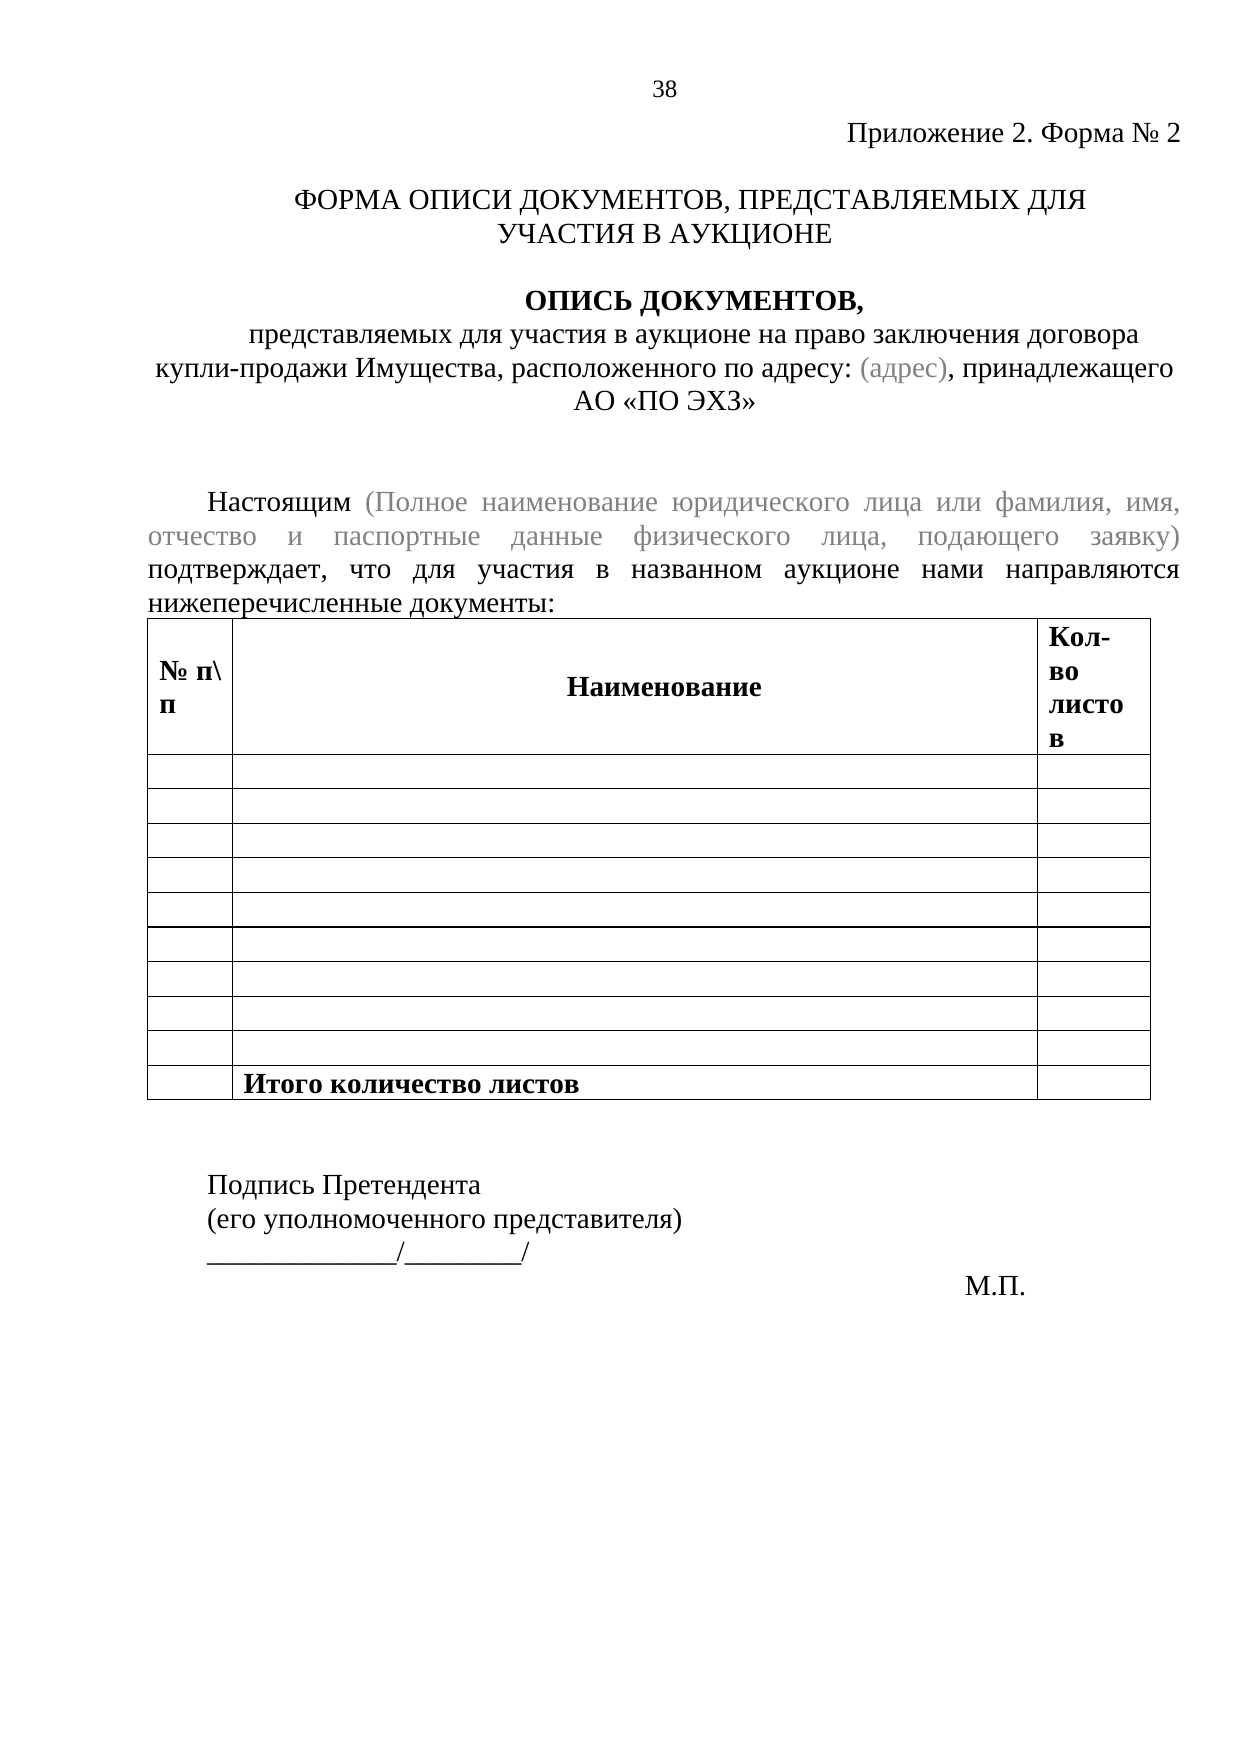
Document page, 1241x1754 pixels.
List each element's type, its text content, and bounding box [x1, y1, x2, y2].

table_cell [148, 824, 232, 857]
table_cell [1038, 1031, 1150, 1065]
table_cell [148, 893, 232, 926]
table_cell [1038, 1066, 1150, 1099]
table_cell [148, 997, 232, 1030]
text _____________/________/ [148, 1234, 1181, 1268]
table_cell [233, 997, 1037, 1030]
table_cell [148, 928, 232, 961]
text ОПИСЬ ДОКУМЕНТОВ, [148, 283, 1181, 316]
table_cell [1038, 824, 1150, 857]
table_cell [233, 858, 1037, 892]
table_cell [233, 789, 1037, 823]
table_cell [233, 962, 1037, 996]
table_cell Итого количество листов [233, 1066, 1037, 1099]
text ФОРМА ОПИСИ ДОКУМЕНТОВ, ПРЕДСТАВЛЯЕМЫХ ДЛЯ УЧАСТИЯ В АУКЦИОНЕ [148, 182, 1181, 249]
table_cell [1038, 789, 1150, 823]
table_cell [148, 858, 232, 892]
table_cell [233, 1031, 1037, 1065]
table_header № п\п [148, 619, 232, 753]
table_cell [1038, 755, 1150, 788]
table_cell [148, 755, 232, 788]
table_cell [148, 789, 232, 823]
table_cell [233, 755, 1037, 788]
table_cell [148, 962, 232, 996]
table_cell [233, 928, 1037, 961]
text Настоящим (Полное наименование юридического лица или фамилия, имя, отчество и паспортные данные физического лица, подающего заявку) подтверждает, что для участия в названном аукционе нами направляются нижеперечисленные документы: [148, 484, 1181, 618]
table_cell [1038, 997, 1150, 1030]
table_cell [1038, 893, 1150, 926]
text М.П. [148, 1268, 1181, 1302]
text Подпись Претендента [148, 1167, 1181, 1201]
table_cell [233, 893, 1037, 926]
table_cell [148, 1031, 232, 1065]
table_cell [1038, 928, 1150, 961]
table_cell [1038, 962, 1150, 996]
table_header Кол-во листов [1038, 619, 1150, 753]
table_cell [148, 1066, 232, 1099]
table_cell [233, 824, 1037, 857]
table_header Наименование [233, 619, 1037, 753]
table_cell [1038, 858, 1150, 892]
text представляемых для участия в аукционе на право заключения договора купли-продажи Имущества, расположенного по адресу: (адрес), принадлежащего АО «ПО ЭХЗ» [148, 316, 1181, 417]
text (его уполномоченного представителя) [148, 1201, 1181, 1234]
text Приложение 2. Форма № 2 [148, 115, 1181, 149]
